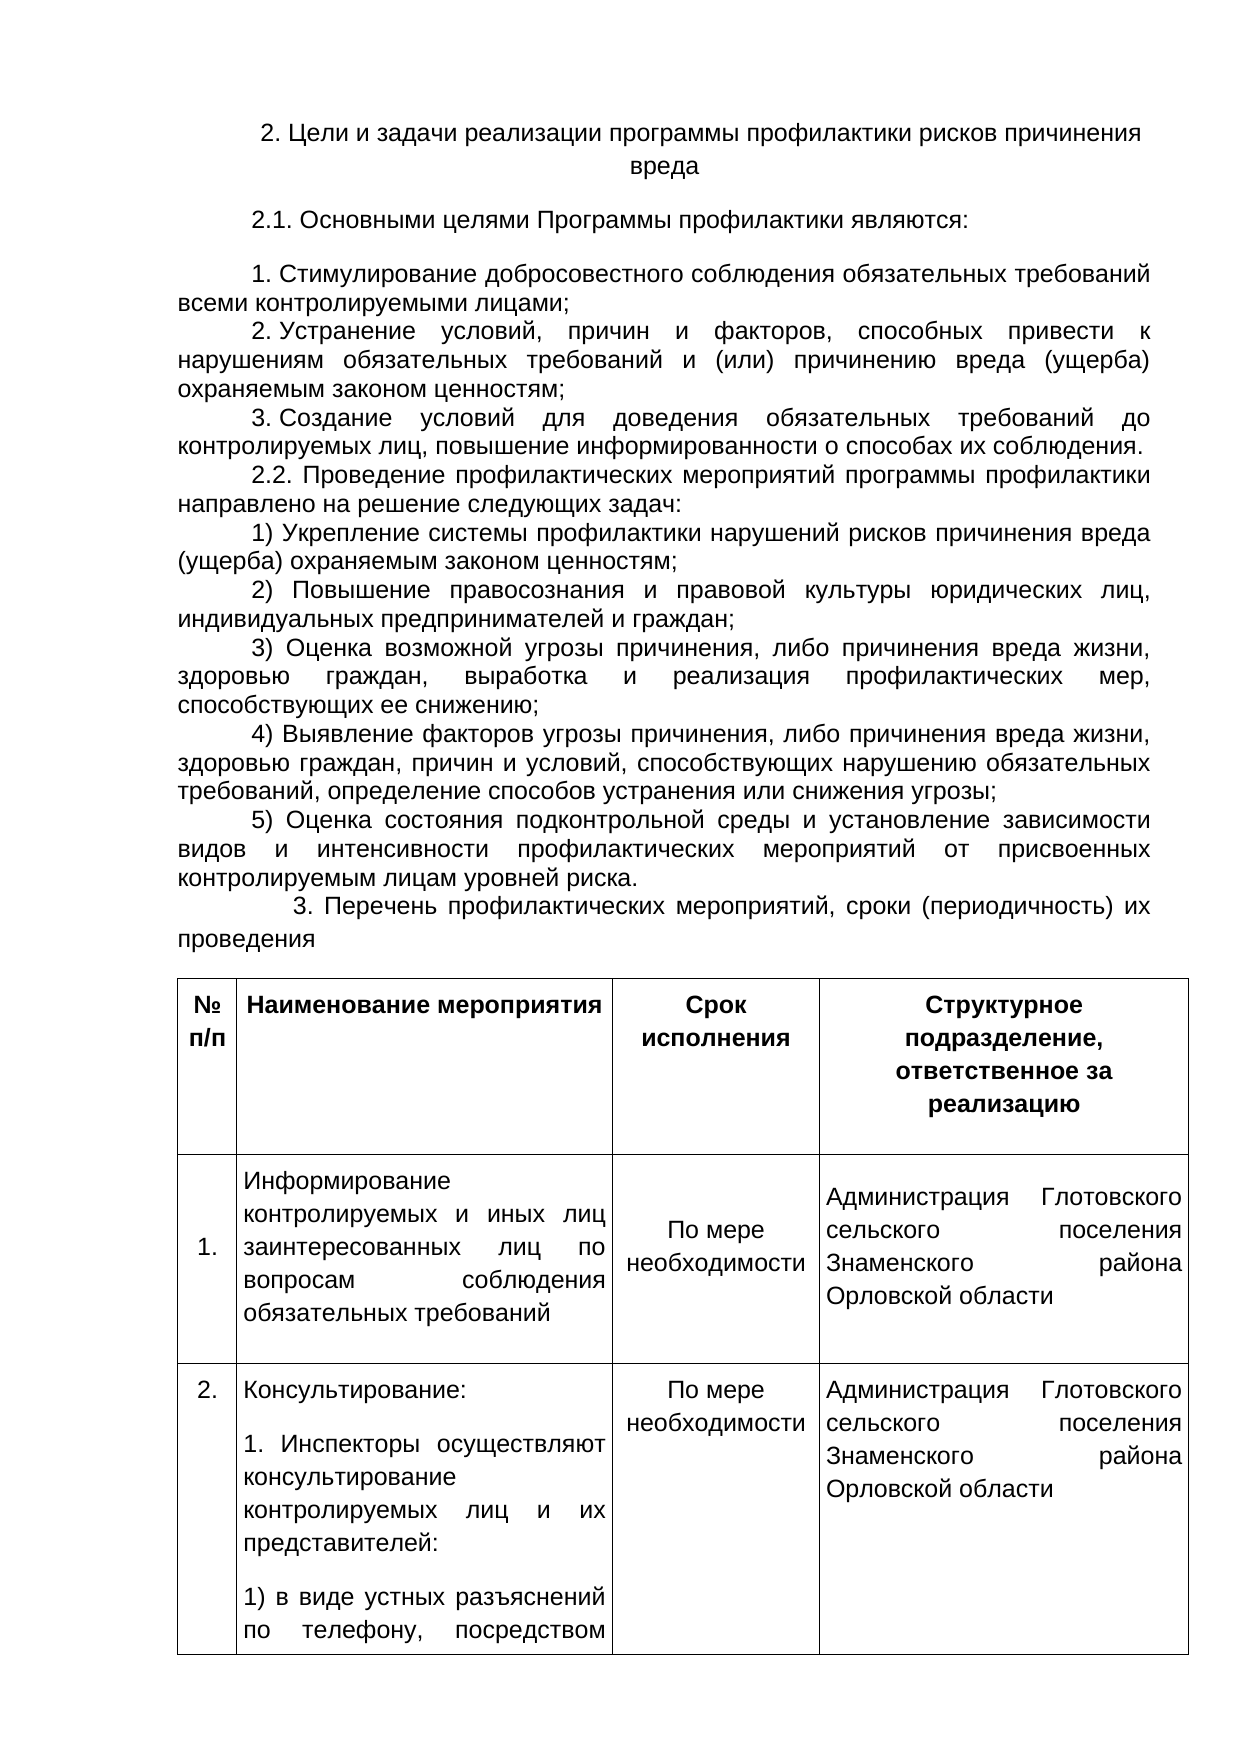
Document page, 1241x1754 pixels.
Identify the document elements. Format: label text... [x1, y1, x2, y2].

table_header Структурное подразделение, ответственное за реализацию [820, 979, 1188, 1154]
list Создание условий для доведения обязательных требований до контролируемых лиц, повышение информированности о способах их соблюдения. [177, 403, 1152, 460]
table_header № п/п [178, 979, 236, 1154]
text 3. Перечень профилактических мероприятий, сроки (периодичность) их проведения [177, 891, 1152, 953]
text 4) Выявление факторов угрозы причинения, либо причинения вреда жизни, здоровью граждан, причин и условий, способствующих нарушению обязательных требований, определение способов устранения или снижения угрозы; [177, 719, 1152, 805]
table_header Наименование мероприятия [237, 979, 612, 1154]
list Устранение условий, причин и факторов, способных привести к нарушениям обязательных требований и (или) причинению вреда (ущерба) охраняемым законом ценностям; [177, 316, 1152, 403]
text 2. Цели и задачи реализации программы профилактики рисков причинения вреда [177, 118, 1152, 180]
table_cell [613, 1364, 819, 1654]
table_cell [820, 1364, 1188, 1654]
text 2) Повышение правосознания и правовой культуры юридических лиц, индивидуальных предпринимателей и граждан; [177, 575, 1152, 633]
table_cell Информирование контролируемых и иных лиц заинтересованных лиц по вопросам соблюдения обязательных требований [237, 1155, 612, 1363]
table_cell По мере необходимости [613, 1155, 819, 1363]
table_cell Администрация Глотовского сельского поселения Знаменского района Орловской области [820, 1155, 1188, 1363]
text 2.2. Проведение профилактических мероприятий программы профилактики направлено на решение следующих задач: [177, 460, 1152, 518]
table_cell 2. [178, 1364, 236, 1654]
text 5) Оценка состояния подконтрольной среды и установление зависимости видов и интенсивности профилактических мероприятий от присвоенных контролируемым лицам уровней риска. [177, 805, 1152, 891]
text 1) Укрепление системы профилактики нарушений рисков причинения вреда (ущерба) охраняемым законом ценностям; [177, 518, 1152, 575]
list Стимулирование добросовестного соблюдения обязательных требований всеми контролируемыми лицами; [177, 259, 1152, 316]
table_header Срок исполнения [613, 979, 819, 1154]
table_cell 1. [178, 1155, 236, 1363]
text 2.1. Основными целями Программы профилактики являются: [177, 205, 1152, 234]
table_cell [237, 1364, 612, 1654]
text 3) Оценка возможной угрозы причинения, либо причинения вреда жизни, здоровью граждан, выработка и реализация профилактических мер, способствующих ее снижению; [177, 633, 1152, 719]
